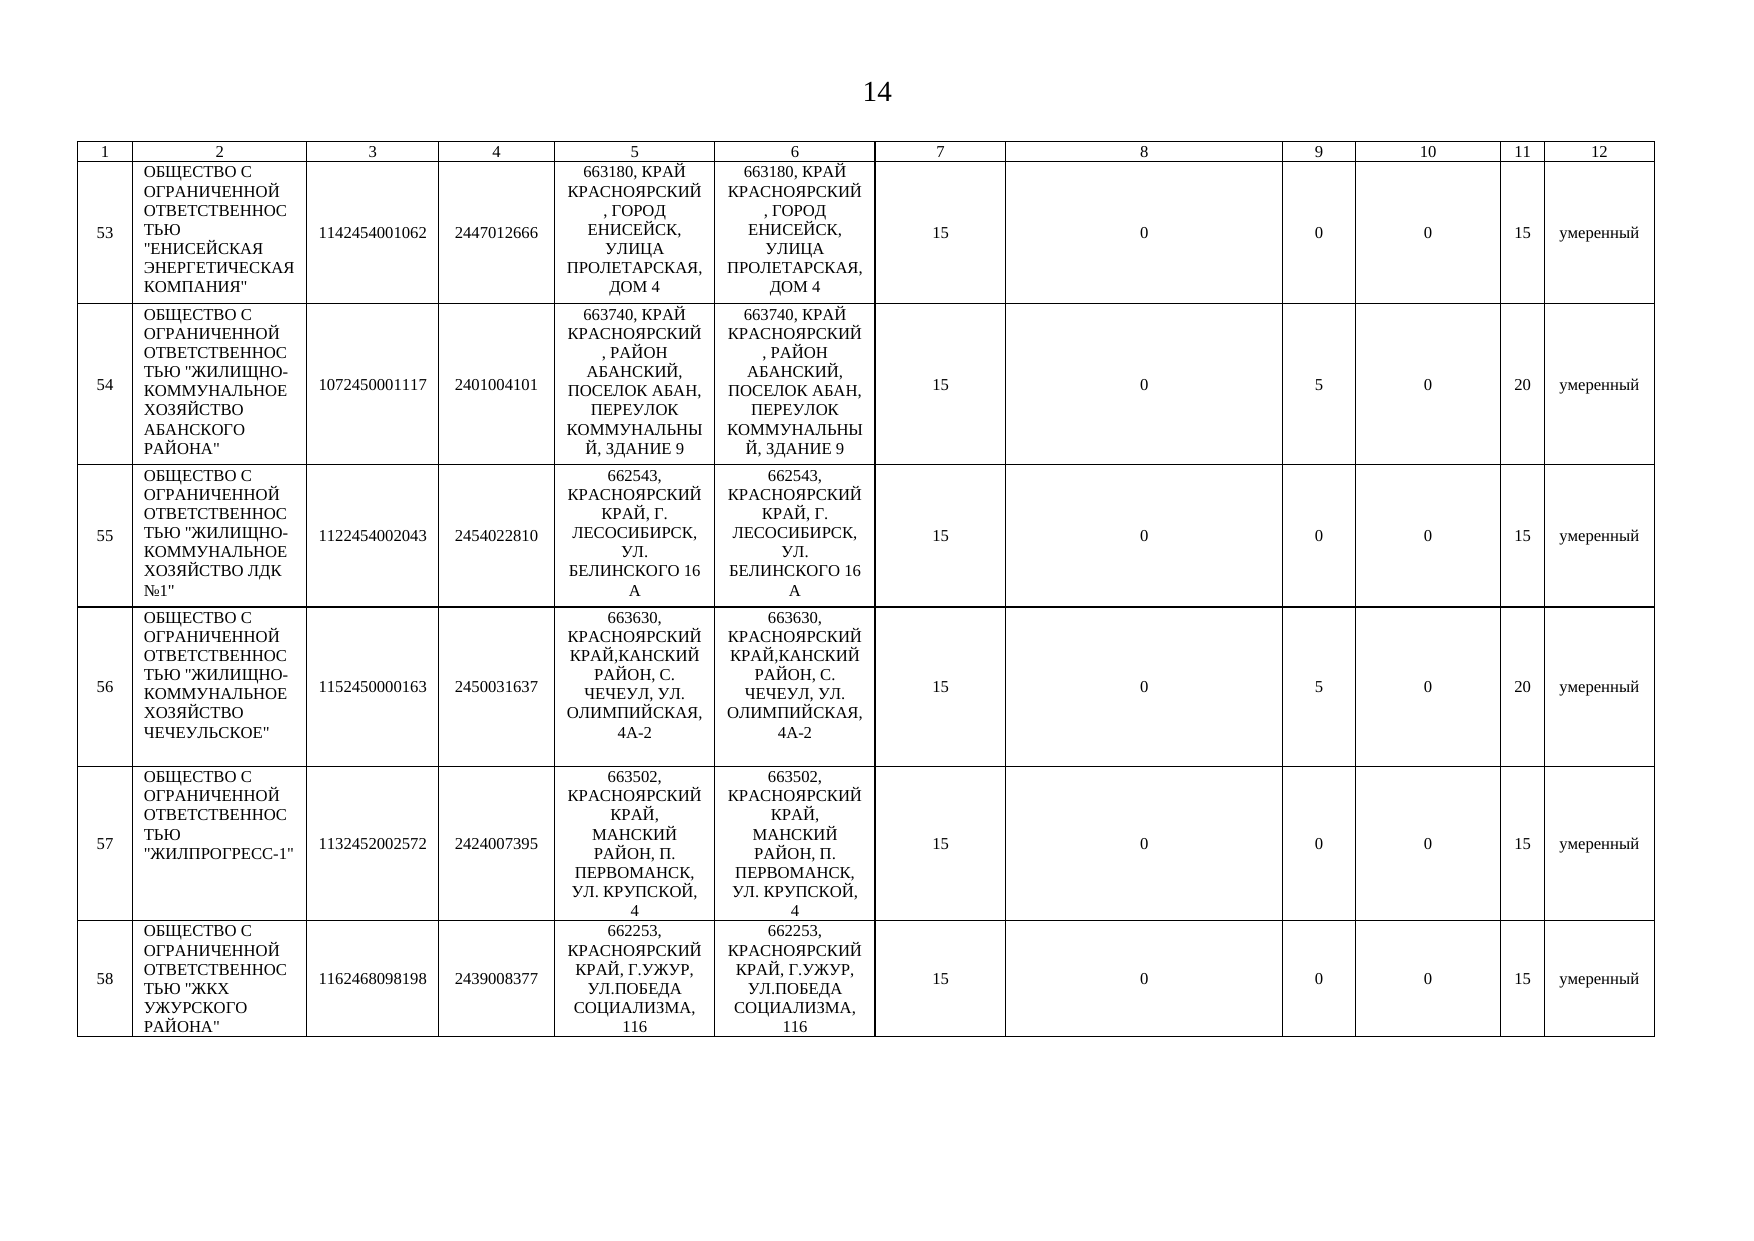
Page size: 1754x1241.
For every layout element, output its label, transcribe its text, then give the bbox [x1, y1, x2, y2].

table_cell 2454022810 [439, 465, 554, 606]
table_cell 15 [876, 767, 1005, 920]
table_cell 2450031637 [439, 608, 554, 766]
table_cell 5 [1283, 608, 1355, 766]
table_cell 15 [876, 162, 1005, 303]
table_cell 0 [1283, 767, 1355, 920]
table_cell 15 [876, 921, 1005, 1036]
table_cell 663180, КРАЙ КРАСНОЯРСКИЙ, ГОРОД ЕНИСЕЙСК, УЛИЦА ПРОЛЕТАРСКАЯ, ДОМ 4 [715, 162, 874, 303]
table_cell умеренный [1545, 162, 1654, 303]
table_cell 0 [1006, 162, 1282, 303]
table_header 1 [78, 142, 132, 161]
table_cell 662253, КРАСНОЯРСКИЙ КРАЙ, Г.УЖУР, УЛ.ПОБЕДА СОЦИАЛИЗМА, 116 [555, 921, 714, 1036]
table_cell 0 [1283, 465, 1355, 606]
table_cell 662253, КРАСНОЯРСКИЙ КРАЙ, Г.УЖУР, УЛ.ПОБЕДА СОЦИАЛИЗМА, 116 [715, 921, 874, 1036]
table_header 9 [1283, 142, 1355, 161]
table_cell 0 [1356, 767, 1500, 920]
table_cell 1072450001117 [307, 304, 438, 464]
table_cell 56 [78, 608, 132, 766]
table_cell 663630, КРАСНОЯРСКИЙ КРАЙ,КАНСКИЙ РАЙОН, С. ЧЕЧЕУЛ, УЛ. ОЛИМПИЙСКАЯ, 4А-2 [555, 608, 714, 766]
table_cell 15 [1501, 767, 1544, 920]
table_cell 15 [876, 304, 1005, 464]
table_cell 663740, КРАЙ КРАСНОЯРСКИЙ, РАЙОН АБАНСКИЙ, ПОСЕЛОК АБАН, ПЕРЕУЛОК КОММУНАЛЬНЫЙ, ЗДАНИЕ 9 [555, 304, 714, 464]
table_cell 0 [1006, 304, 1282, 464]
table_cell 0 [1283, 921, 1355, 1036]
table_header 11 [1501, 142, 1544, 161]
table_cell умеренный [1545, 304, 1654, 464]
table_cell 15 [876, 608, 1005, 766]
table_cell 15 [1501, 921, 1544, 1036]
table_header 12 [1545, 142, 1654, 161]
table_cell 663630, КРАСНОЯРСКИЙ КРАЙ,КАНСКИЙ РАЙОН, С. ЧЕЧЕУЛ, УЛ. ОЛИМПИЙСКАЯ, 4А-2 [715, 608, 874, 766]
table_header 6 [715, 142, 874, 161]
table_cell 663502, КРАСНОЯРСКИЙ КРАЙ, МАНСКИЙ РАЙОН, П. ПЕРВОМАНСК, УЛ. КРУПСКОЙ, 4 [555, 767, 714, 920]
table_cell 15 [876, 465, 1005, 606]
table_cell 1162468098198 [307, 921, 438, 1036]
table_cell 58 [78, 921, 132, 1036]
table_cell 2439008377 [439, 921, 554, 1036]
table_cell 20 [1501, 608, 1544, 766]
table_cell 57 [78, 767, 132, 920]
table_cell 663740, КРАЙ КРАСНОЯРСКИЙ, РАЙОН АБАНСКИЙ, ПОСЕЛОК АБАН, ПЕРЕУЛОК КОММУНАЛЬНЫЙ, ЗДАНИЕ 9 [715, 304, 874, 464]
table_cell умеренный [1545, 465, 1654, 606]
table_cell 2401004101 [439, 304, 554, 464]
table_cell умеренный [1545, 921, 1654, 1036]
table_header 2 [133, 142, 306, 161]
table_cell 0 [1356, 304, 1500, 464]
table_cell 2424007395 [439, 767, 554, 920]
table_cell ОБЩЕСТВО С ОГРАНИЧЕННОЙ ОТВЕТСТВЕННОСТЬЮ "ЖИЛИЩНО-КОММУНАЛЬНОЕ ХОЗЯЙСТВО ЛДК №1" [133, 465, 306, 606]
table_cell ОБЩЕСТВО С ОГРАНИЧЕННОЙ ОТВЕТСТВЕННОСТЬЮ "ЖИЛИЩНО-КОММУНАЛЬНОЕ ХОЗЯЙСТВО ЧЕЧЕУЛЬСКОЕ" [133, 608, 306, 766]
table_cell 1142454001062 [307, 162, 438, 303]
table_cell ОБЩЕСТВО С ОГРАНИЧЕННОЙ ОТВЕТСТВЕННОСТЬЮ "ЕНИСЕЙСКАЯ ЭНЕРГЕТИЧЕСКАЯ КОМПАНИЯ" [133, 162, 306, 303]
table_header 8 [1006, 142, 1282, 161]
table_cell умеренный [1545, 767, 1654, 920]
table_cell 662543, КРАСНОЯРСКИЙ КРАЙ, Г. ЛЕСОСИБИРСК, УЛ. БЕЛИНСКОГО 16 А [555, 465, 714, 606]
table_header 4 [439, 142, 554, 161]
table_cell 1152450000163 [307, 608, 438, 766]
table_cell 663180, КРАЙ КРАСНОЯРСКИЙ, ГОРОД ЕНИСЕЙСК, УЛИЦА ПРОЛЕТАРСКАЯ, ДОМ 4 [555, 162, 714, 303]
table_cell 0 [1356, 465, 1500, 606]
table_cell 53 [78, 162, 132, 303]
table_cell 663502, КРАСНОЯРСКИЙ КРАЙ, МАНСКИЙ РАЙОН, П. ПЕРВОМАНСК, УЛ. КРУПСКОЙ, 4 [715, 767, 874, 920]
table_cell 0 [1006, 767, 1282, 920]
table_cell 54 [78, 304, 132, 464]
table_cell 15 [1501, 465, 1544, 606]
table_cell ОБЩЕСТВО С ОГРАНИЧЕННОЙ ОТВЕТСТВЕННОСТЬЮ "ЖИЛИЩНО-КОММУНАЛЬНОЕ ХОЗЯЙСТВО АБАНСКОГО РАЙОНА" [133, 304, 306, 464]
table_cell 1122454002043 [307, 465, 438, 606]
table_cell 0 [1356, 921, 1500, 1036]
table_header 7 [876, 142, 1005, 161]
table_cell ОБЩЕСТВО С ОГРАНИЧЕННОЙ ОТВЕТСТВЕННОСТЬЮ "ЖИЛПРОГРЕСС-1" [133, 767, 306, 920]
table_cell 0 [1006, 608, 1282, 766]
table_cell 662543, КРАСНОЯРСКИЙ КРАЙ, Г. ЛЕСОСИБИРСК, УЛ. БЕЛИНСКОГО 16 А [715, 465, 874, 606]
table_cell 20 [1501, 304, 1544, 464]
table_header 3 [307, 142, 438, 161]
table_header 10 [1356, 142, 1500, 161]
table_cell 0 [1006, 921, 1282, 1036]
table_cell 0 [1356, 608, 1500, 766]
table_cell 1132452002572 [307, 767, 438, 920]
table_cell 15 [1501, 162, 1544, 303]
table_cell умеренный [1545, 608, 1654, 766]
table_cell 5 [1283, 304, 1355, 464]
table_cell 0 [1006, 465, 1282, 606]
table_header 5 [555, 142, 714, 161]
table_cell 55 [78, 465, 132, 606]
table_cell ОБЩЕСТВО С ОГРАНИЧЕННОЙ ОТВЕТСТВЕННОСТЬЮ "ЖКХ УЖУРСКОГО РАЙОНА" [133, 921, 306, 1036]
table_cell 2447012666 [439, 162, 554, 303]
table_cell 0 [1356, 162, 1500, 303]
table_cell 0 [1283, 162, 1355, 303]
